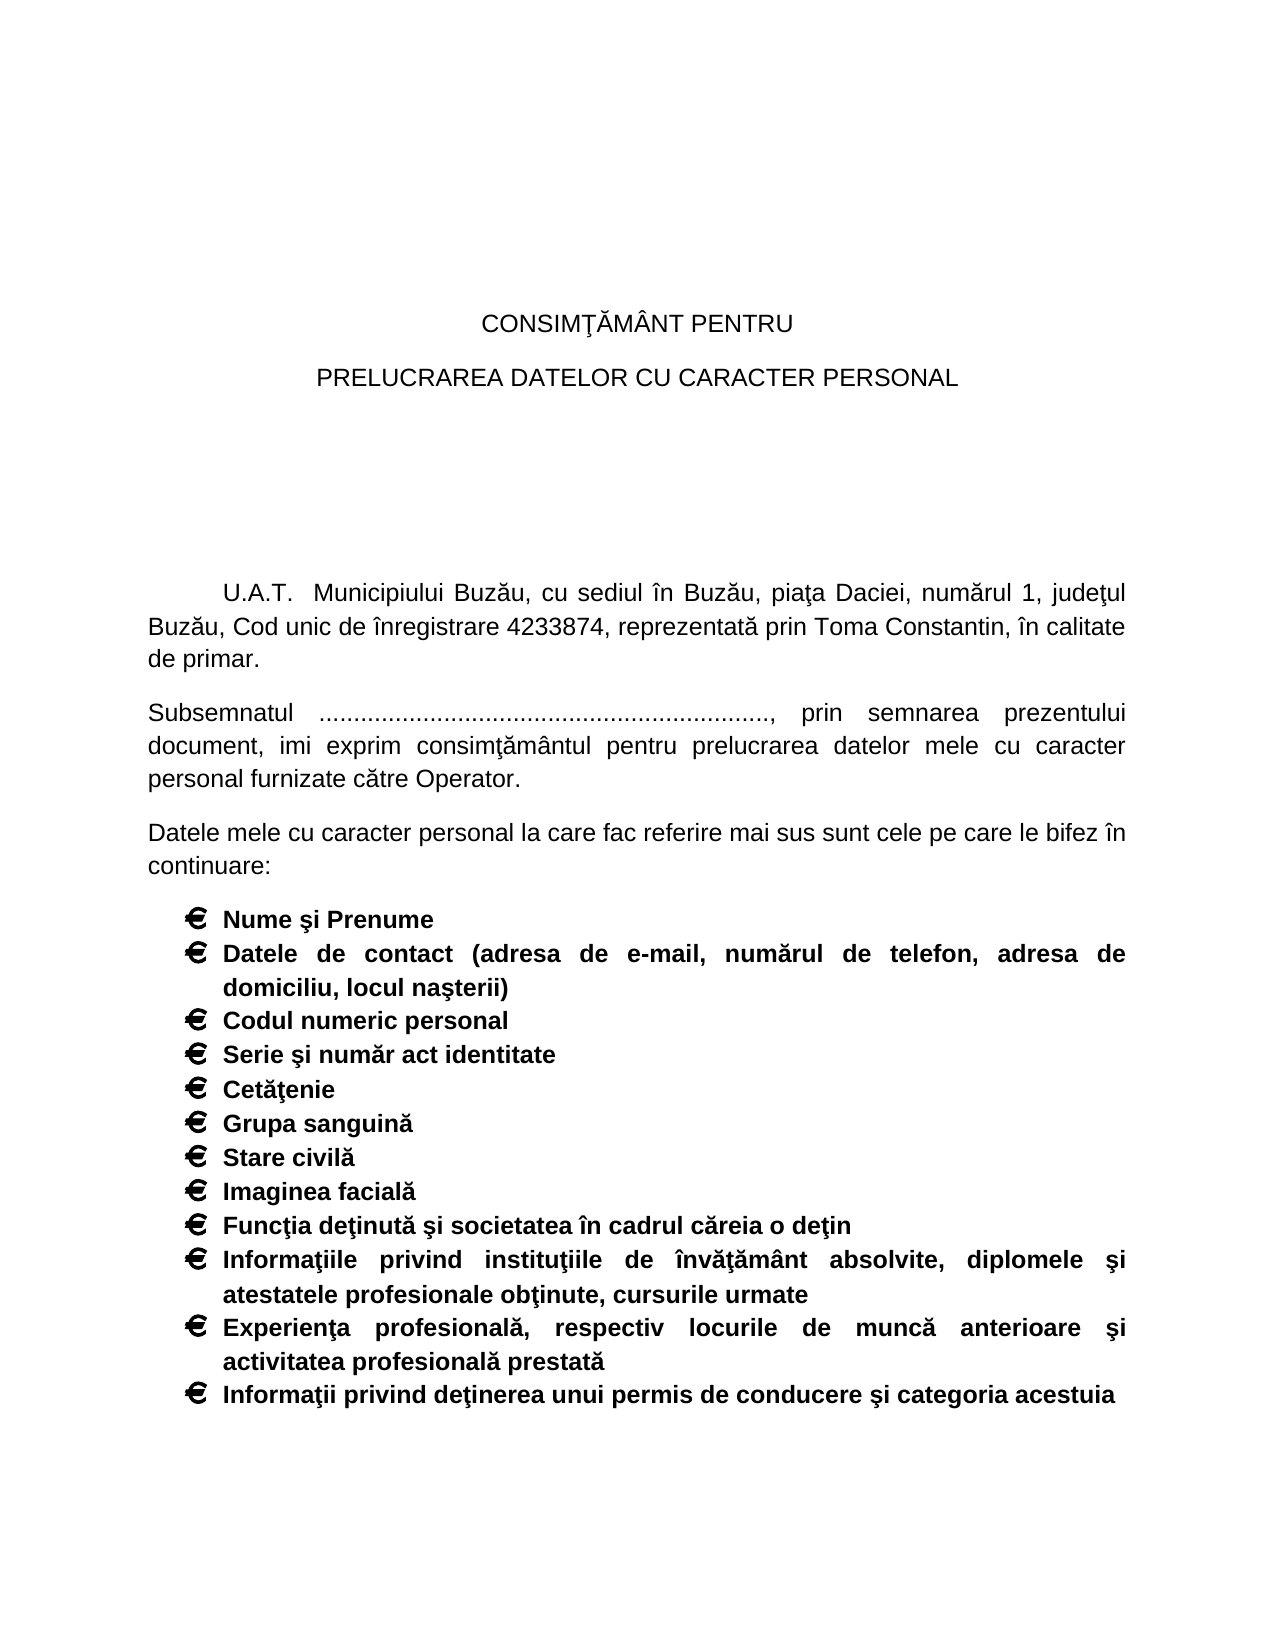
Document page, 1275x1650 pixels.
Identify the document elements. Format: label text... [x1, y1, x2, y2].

list Informaţiile privind instituţiile de învăţământ absolvite, diplomele şi atestatele profesionale obţinute, cursurile urmate [185, 1246, 1127, 1308]
text Subsemnatul ................................................................., prin semnarea prezentului document, imi exprim consimţământul pentru prelucrarea datelor mele cu caracter personal furnizate către Operator. [148, 698, 1127, 793]
list Imaginea facială [185, 1177, 1127, 1207]
list Codul numeric personal [185, 1006, 1127, 1036]
text Datele mele cu caracter personal la care fac referire mai sus sunt cele pe care le bifez în continuare: [148, 818, 1127, 880]
list Nume şi Prenume [185, 905, 1127, 935]
list Datele de contact (adresa de e-mail, numărul de telefon, adresa de domiciliu, locul naşterii) [185, 939, 1127, 1002]
text CONSIMŢĂMÂNT PENTRU [148, 309, 1127, 338]
list Experienţa profesională, respectiv locurile de muncă anterioare şi activitatea profesională prestată [185, 1313, 1127, 1375]
list Cetăţenie [185, 1075, 1127, 1104]
list Stare civilă [185, 1143, 1127, 1173]
text U.A.T. Municipiului Buzău, cu sediul în Buzău, piaţa Daciei, numărul 1, judeţul Buzău, Cod unic de înregistrare 4233874, reprezentată prin Toma Constantin, în calitate de primar. [148, 578, 1127, 673]
list Grupa sanguină [185, 1109, 1127, 1139]
list Serie şi număr act identitate [185, 1041, 1127, 1070]
list Funcţia deţinută şi societatea în cadrul căreia o deţin [185, 1211, 1127, 1241]
text PRELUCRAREA DATELOR CU CARACTER PERSONAL [148, 363, 1127, 392]
list Informaţii privind deţinerea unui permis de conducere şi categoria acestuia [185, 1380, 1127, 1409]
